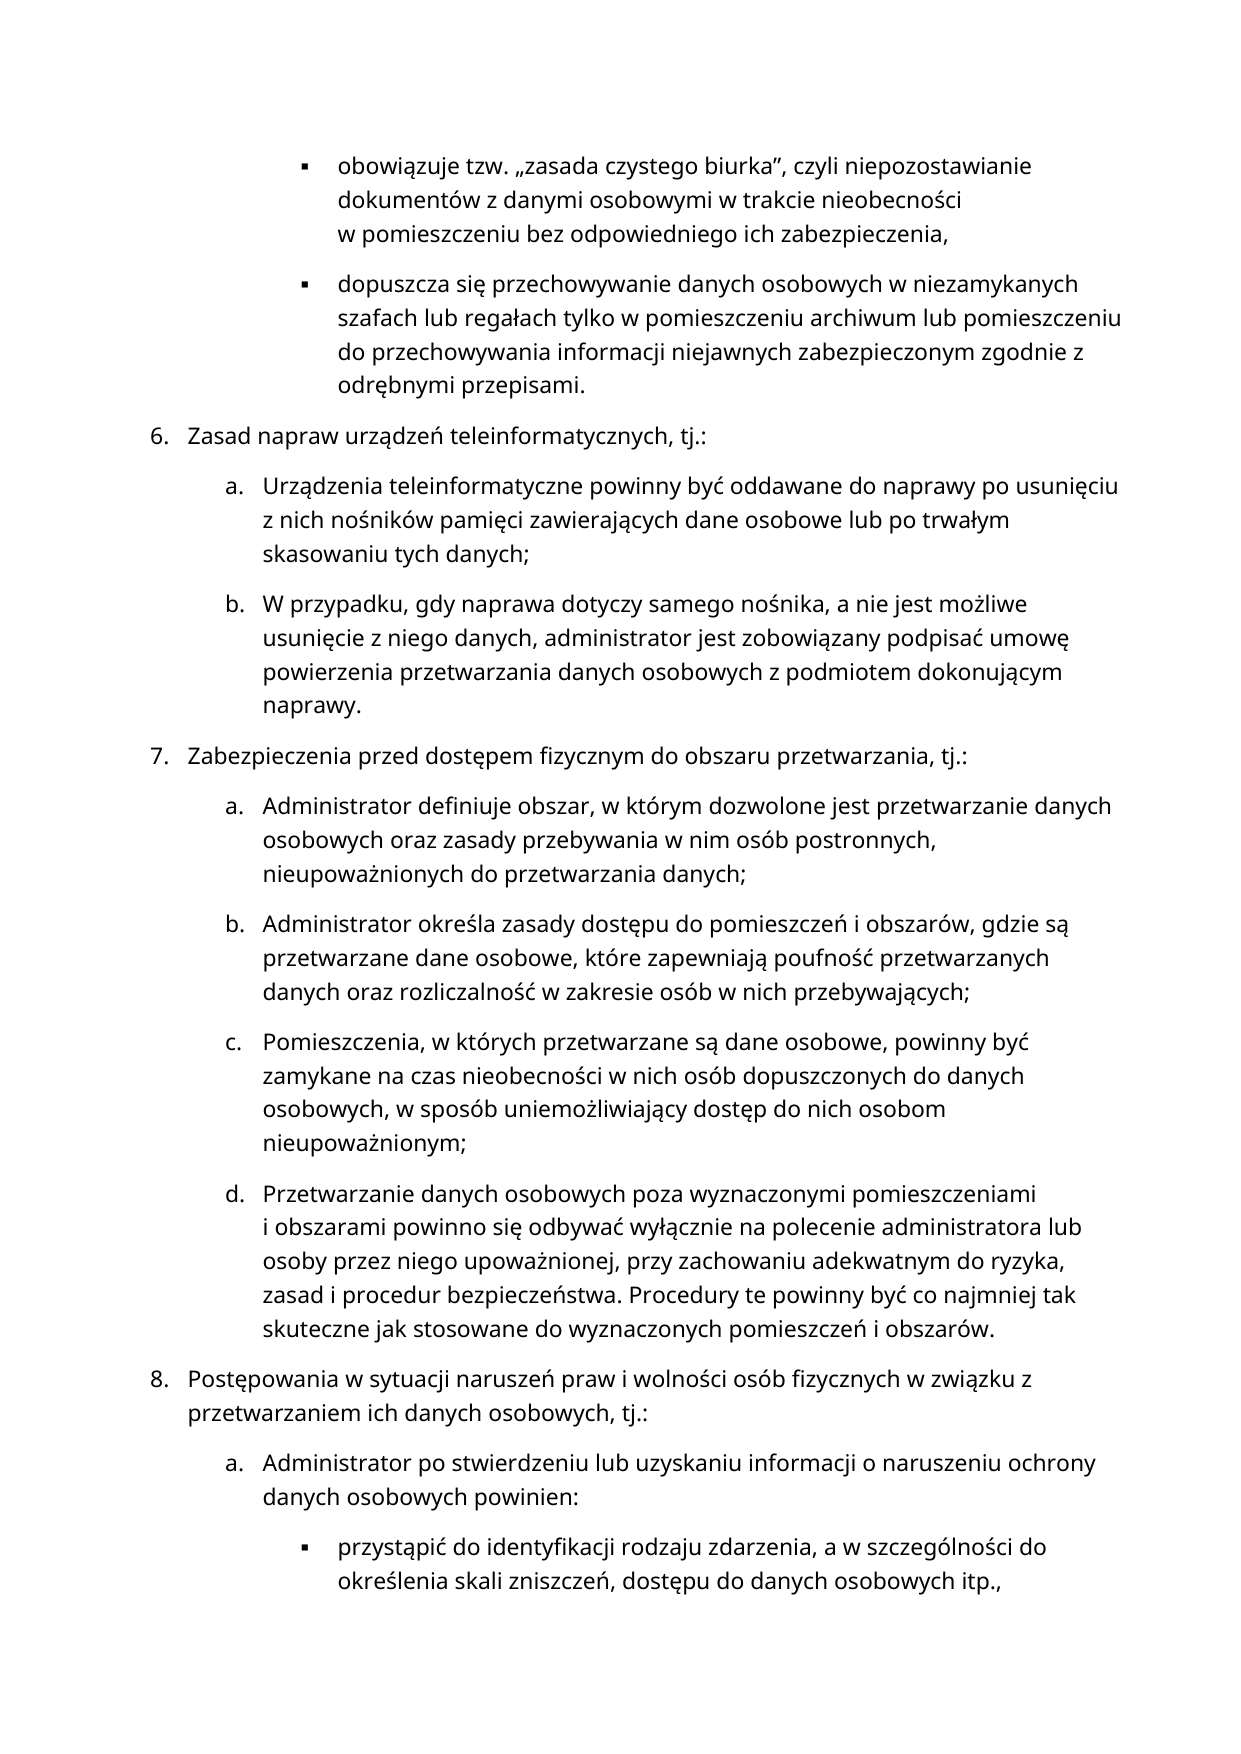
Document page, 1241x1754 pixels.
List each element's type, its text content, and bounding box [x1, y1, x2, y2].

list Administrator określa zasady dostępu do pomieszczeń i obszarów, gdzie są przetwarzane dane osobowe, które zapewniają poufność przetwarzanych danych oraz rozliczalność w zakresie osób w nich przebywających; [225, 908, 1128, 1007]
list Postępowania w sytuacji naruszeń praw i wolności osób fizycznych w związku z przetwarzaniem ich danych osobowych, tj.: [150, 1363, 1128, 1428]
list przystąpić do identyfikacji rodzaju zdarzenia, a w szczególności do określenia skali zniszczeń, dostępu do danych osobowych itp., [300, 1531, 1128, 1596]
list Pomieszczenia, w których przetwarzane są dane osobowe, powinny być zamykane na czas nieobecności w nich osób dopuszczonych do danych osobowych, w sposób uniemożliwiający dostęp do nich osobom nieupoważnionym; [225, 1026, 1128, 1158]
list Przetwarzanie danych osobowych poza wyznaczonymi pomieszczeniami i obszarami powinno się odbywać wyłącznie na polecenie administratora lub osoby przez niego upoważnionej, przy zachowaniu adekwatnym do ryzyka, zasad i procedur bezpieczeństwa. Procedury te powinny być co najmniej tak skuteczne jak stosowane do wyznaczonych pomieszczeń i obszarów. [225, 1177, 1128, 1344]
list W przypadku, gdy naprawa dotyczy samego nośnika, a nie jest możliwe usunięcie z niego danych, administrator jest zobowiązany podpisać umowę powierzenia przetwarzania danych osobowych z podmiotem dokonującym naprawy. [225, 588, 1128, 720]
list Urządzenia teleinformatyczne powinny być oddawane do naprawy po usunięciu z nich nośników pamięci zawierających dane osobowe lub po trwałym skasowaniu tych danych; [225, 470, 1128, 569]
list Zabezpieczenia przed dostępem fizycznym do obszaru przetwarzania, tj.: [150, 739, 1128, 771]
list Administrator definiuje obszar, w którym dozwolone jest przetwarzanie danych osobowych oraz zasady przebywania w nim osób postronnych, nieupoważnionych do przetwarzania danych; [225, 790, 1128, 889]
list obowiązuje tzw. „zasada czystego biurka”, czyli niepozostawianie dokumentów z danymi osobowymi w trakcie nieobecności w pomieszczeniu bez odpowiedniego ich zabezpieczenia, [300, 150, 1128, 249]
list Zasad napraw urządzeń teleinformatycznych, tj.: [150, 419, 1128, 451]
list Administrator po stwierdzeniu lub uzyskaniu informacji o naruszeniu ochrony danych osobowych powinien: [225, 1447, 1128, 1512]
list dopuszcza się przechowywanie danych osobowych w niezamykanych szafach lub regałach tylko w pomieszczeniu archiwum lub pomieszczeniu do przechowywania informacji niejawnych zabezpieczonym zgodnie z odrębnymi przepisami. [300, 268, 1128, 400]
